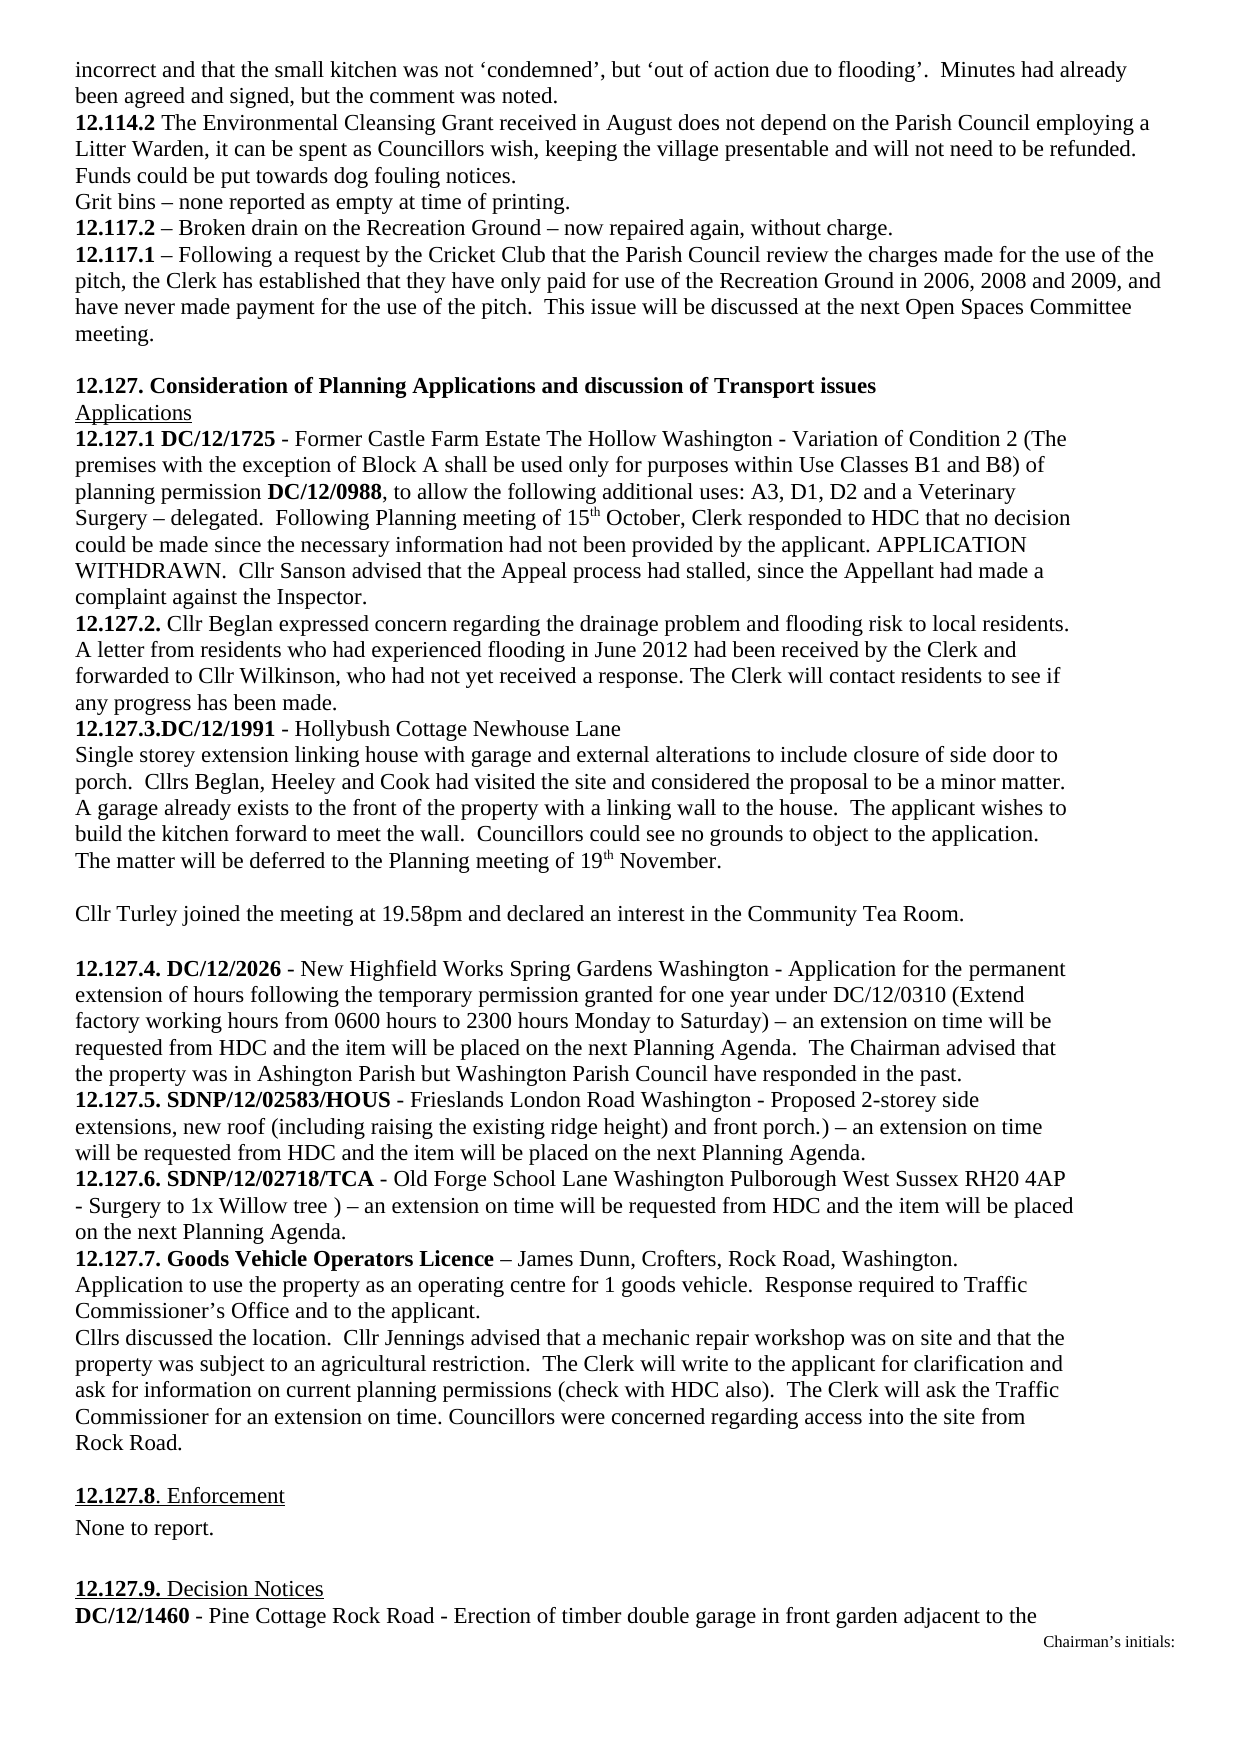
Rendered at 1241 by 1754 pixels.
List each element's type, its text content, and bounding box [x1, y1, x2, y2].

text 12.117.2 – Broken drain on the Recreation Ground – now repaired again, without charge. [75, 214, 1176, 241]
text 12.117.1 – Following a request by the Cricket Club that the Parish Council review the charges made for the use of the pitch, the Clerk has established that they have only paid for use of the Recreation Ground in 2006, 2008 and 2009, and have never made payment for the use of the pitch. This issue will be discussed at the next Open Spaces Committee meeting. [75, 241, 1176, 346]
text Applications [75, 399, 1175, 425]
text Grit bins – none reported as empty at time of printing. [75, 188, 1176, 214]
text 12.127. Consideration of Planning Applications and discussion of Transport issues [75, 372, 1175, 399]
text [75, 56, 1176, 109]
text 12.114.2 The Environmental Cleansing Grant received in August does not depend on the Parish Council employing a Litter Warden, it can be spent as Councillors wish, keeping the village presentable and will not need to be refunded. Funds could be put towards dog fouling notices. [75, 109, 1176, 188]
